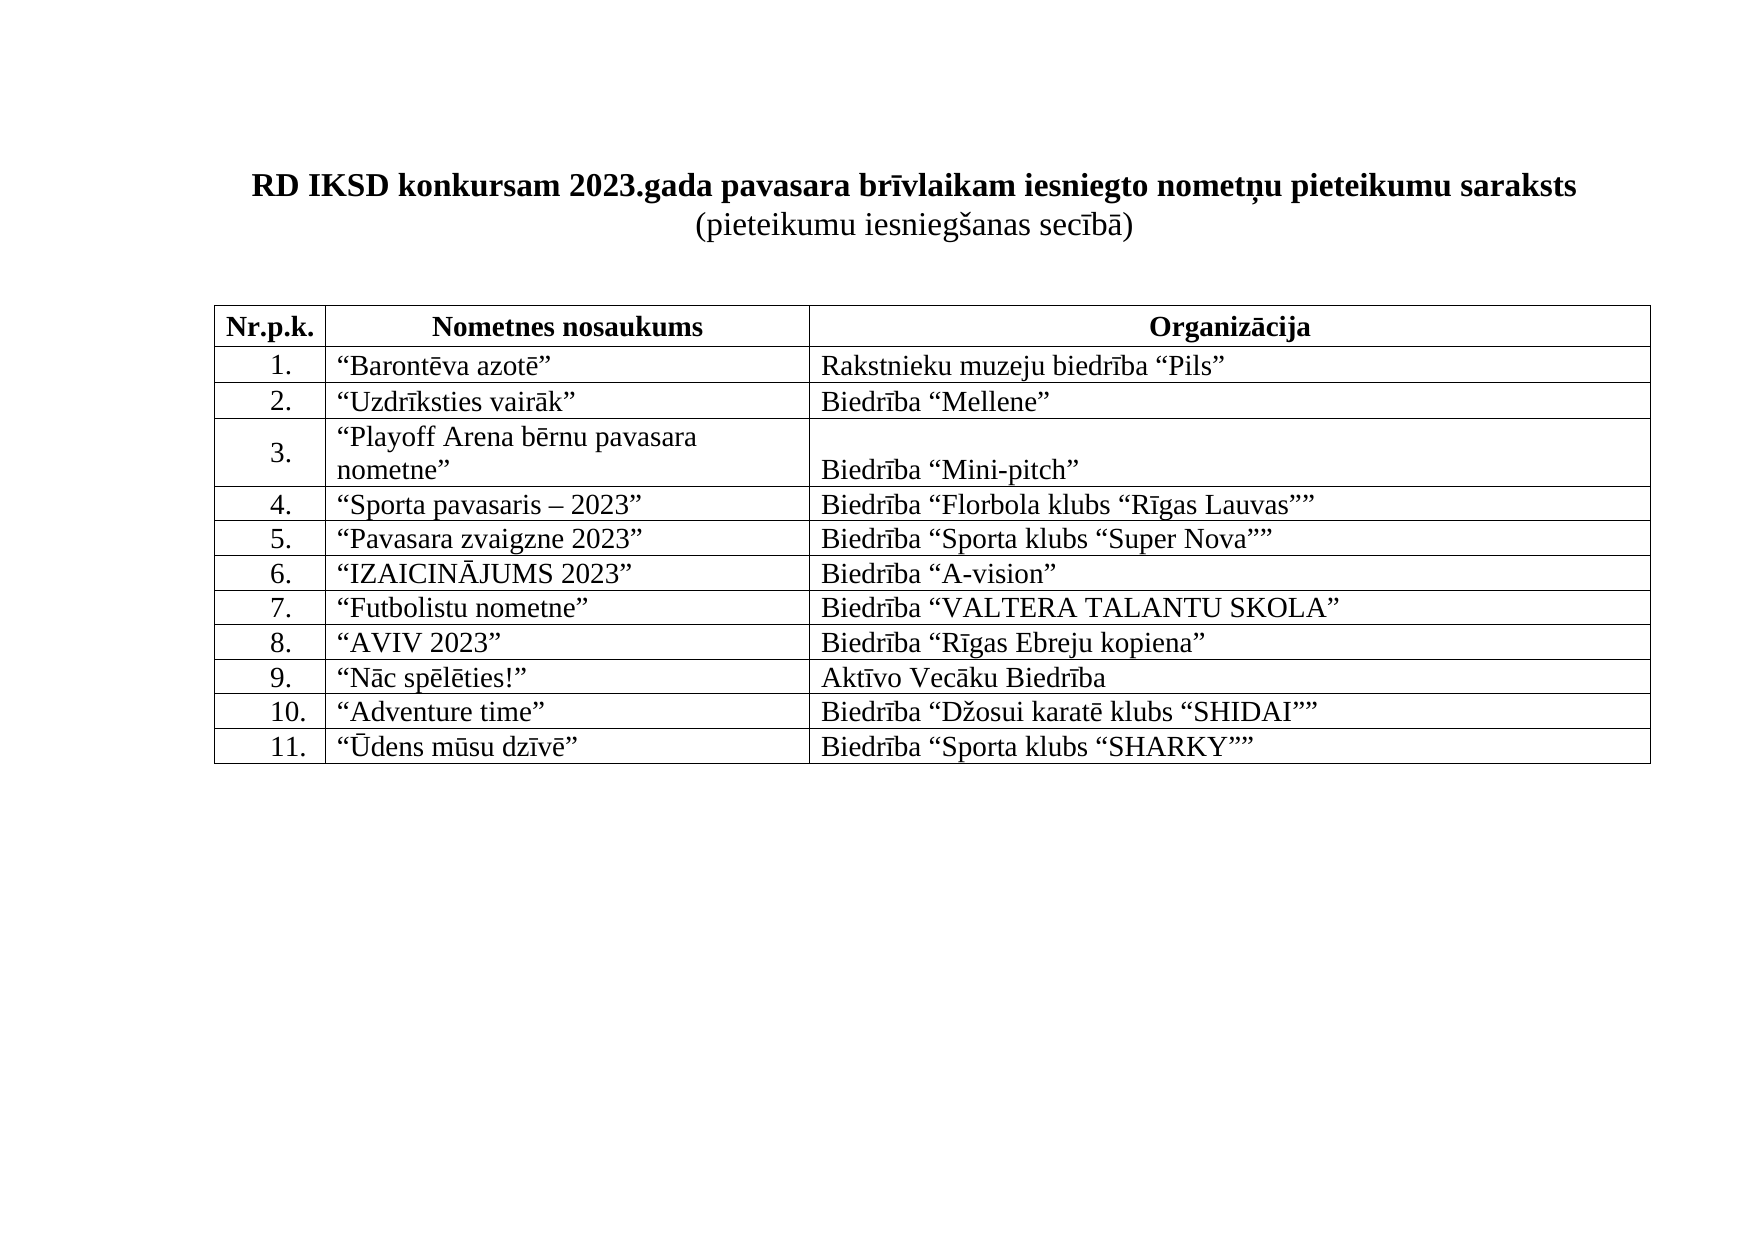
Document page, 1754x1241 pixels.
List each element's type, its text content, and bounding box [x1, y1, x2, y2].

text RD IKSD konkursam 2023.gada pavasara brīvlaikam iesniegto nometņu pieteikumu saraksts [225, 166, 1604, 204]
table_cell “Nāc spēlēties!” [326, 660, 809, 693]
table_cell Biedrība “Mini-pitch” [810, 419, 1650, 486]
table_cell [215, 487, 325, 520]
table_cell “Sporta pavasaris – 2023” [326, 487, 809, 520]
table_cell “Barontēva azotē” [326, 347, 809, 382]
table_cell “Adventure time” [326, 694, 809, 728]
table_header Nometnes nosaukums [326, 306, 809, 346]
table_cell Biedrība “Florbola klubs “Rīgas Lauvas”” [810, 487, 1650, 520]
table_cell Biedrība “Džosui karatē klubs “SHIDAI”” [810, 694, 1650, 728]
table_cell Rakstnieku muzeju biedrība “Pils” [810, 347, 1650, 382]
table_cell Biedrība “Rīgas Ebreju kopiena” [810, 625, 1650, 659]
table_header Nr.p.k. [215, 306, 325, 346]
table_cell Biedrība “A-vision” [810, 556, 1650, 589]
table_cell [215, 521, 325, 555]
table_cell [215, 694, 325, 728]
table_cell [215, 347, 325, 382]
table_cell Biedrība “Sporta klubs “Super Nova”” [810, 521, 1650, 555]
table_cell Biedrība “Sporta klubs “SHARKY”” [810, 729, 1650, 762]
table_cell [215, 419, 325, 486]
table_cell “AVIV 2023” [326, 625, 809, 659]
table_cell Biedrība “VALTERA TALANTU SKOLA” [810, 591, 1650, 624]
table_cell [215, 625, 325, 659]
table_cell “IZAICINĀJUMS 2023” [326, 556, 809, 589]
table_cell Aktīvo Vecāku Biedrība [810, 660, 1650, 693]
table_cell [215, 660, 325, 693]
table_cell “Ūdens mūsu dzīvē” [326, 729, 809, 762]
table_cell [215, 729, 325, 762]
table_cell Biedrība “Mellene” [810, 383, 1650, 418]
table_header Organizācija [810, 306, 1650, 346]
text (pieteikumu iesniegšanas secībā) [225, 204, 1604, 242]
table_cell “Pavasara zvaigzne 2023” [326, 521, 809, 555]
table_cell [215, 591, 325, 624]
table_cell “Futbolistu nometne” [326, 591, 809, 624]
table_cell “Playoff Arena bērnu pavasara nometne” [326, 419, 809, 486]
table_cell [215, 383, 325, 418]
table_cell “Uzdrīksties vairāk” [326, 383, 809, 418]
table_cell [215, 556, 325, 589]
